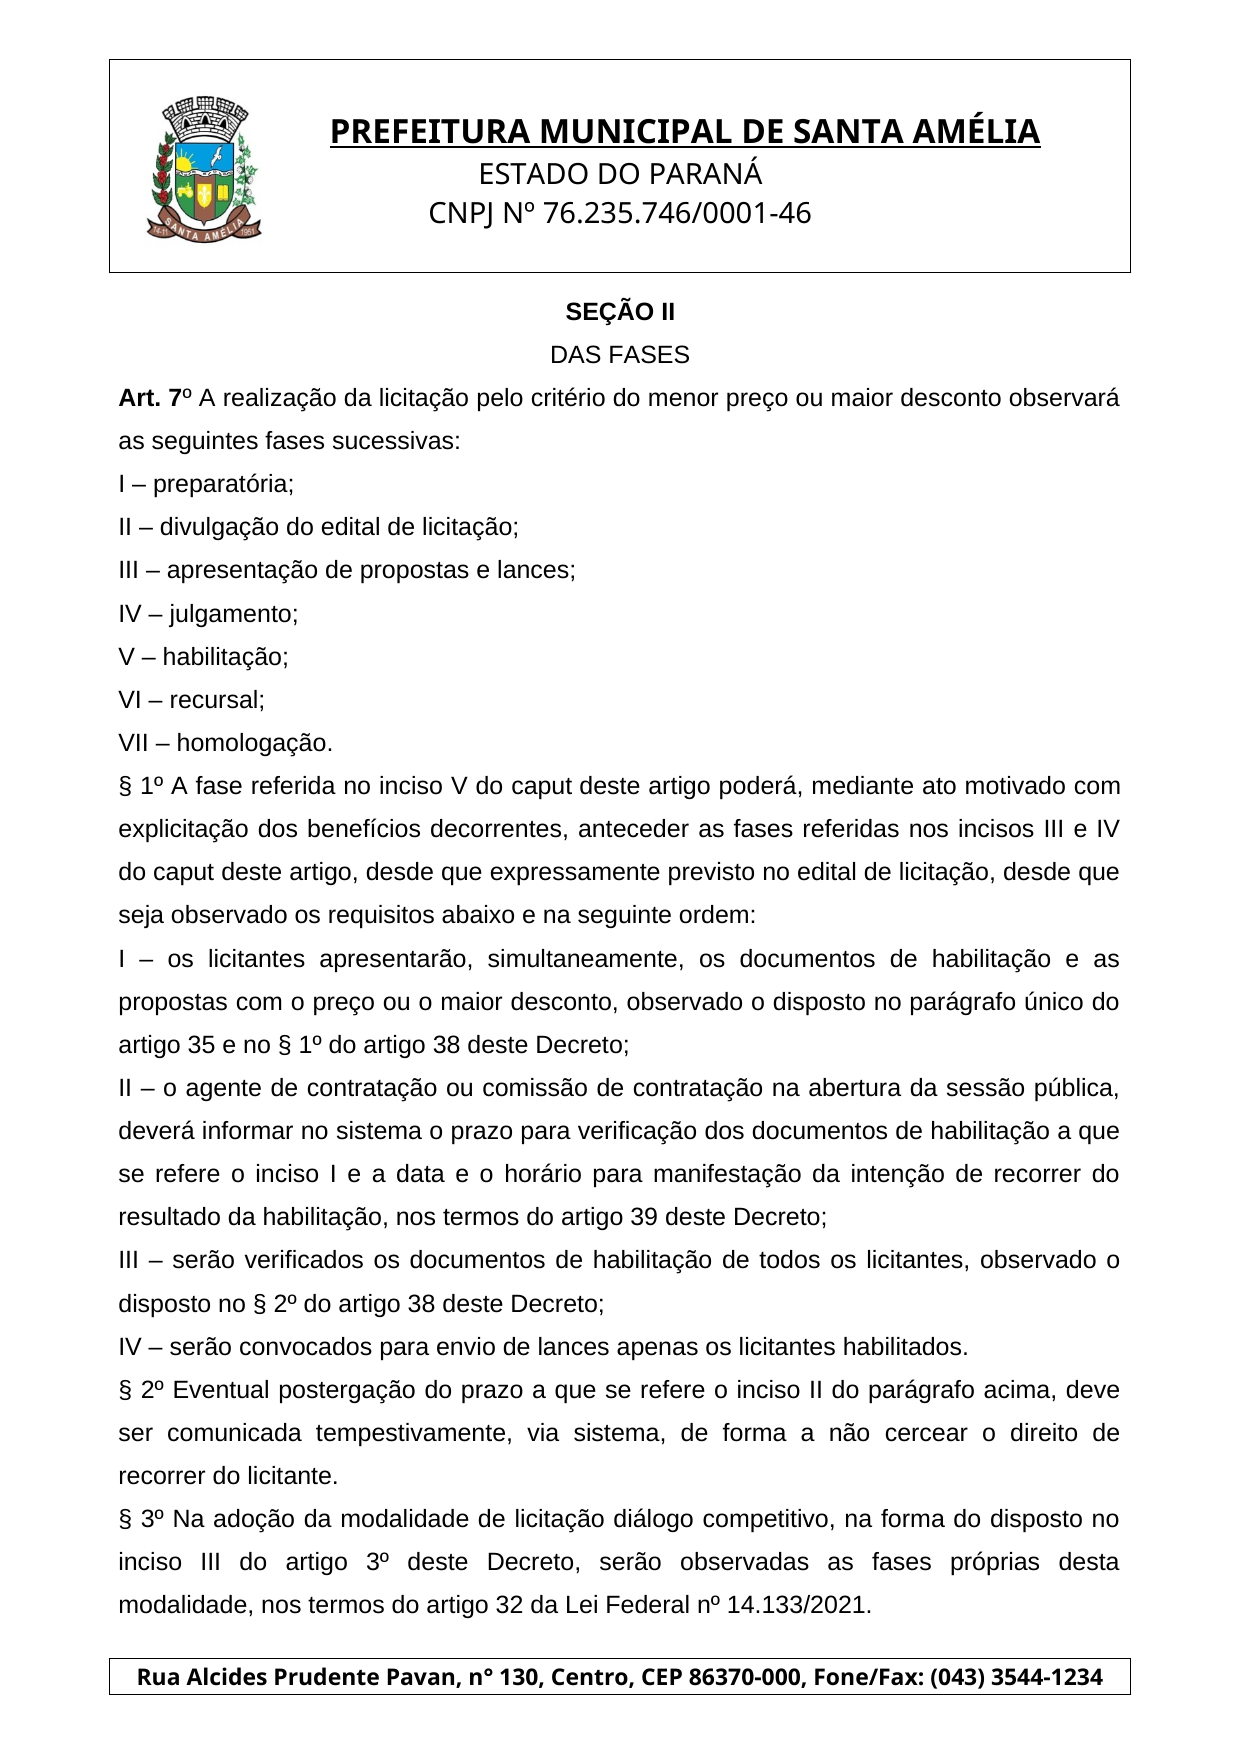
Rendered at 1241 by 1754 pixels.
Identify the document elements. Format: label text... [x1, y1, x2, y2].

text VII – homologação. [118, 728, 1122, 757]
text DAS FASES [118, 340, 1122, 368]
text Art. 7º A realização da licitação pelo critério do menor preço ou maior desconto observará as seguintes fases sucessivas: [118, 383, 1122, 455]
text VI – recursal; [118, 685, 1122, 713]
text I – os licitantes apresentarão, simultaneamente, os documentos de habilitação e as propostas com o preço ou o maior desconto, observado o disposto no parágrafo único do artigo 35 e no § 1º do artigo 38 deste Decreto; [118, 943, 1122, 1058]
picture [145, 86, 266, 252]
text V – habilitação; [118, 642, 1122, 670]
text I – preparatória; [118, 469, 1122, 498]
text SEÇÃO II [118, 297, 1122, 325]
text II – divulgação do edital de licitação; [118, 512, 1122, 541]
text IV – julgamento; [118, 598, 1122, 627]
text III – apresentação de propostas e lances; [118, 555, 1122, 584]
text II – o agente de contratação ou comissão de contratação na abertura da sessão pública, deverá informar no sistema o prazo para verificação dos documentos de habilitação a que se refere o inciso I e a data e o horário para manifestação da intenção de recorrer do resultado da habilitação, nos termos do artigo 39 deste Decreto; [118, 1073, 1122, 1231]
text § 3º Na adoção da modalidade de licitação diálogo competitivo, na forma do disposto no inciso III do artigo 3º deste Decreto, serão observadas as fases próprias desta modalidade, nos termos do artigo 32 da Lei Federal nº 14.133/2021. [118, 1504, 1122, 1619]
text III – serão verificados os documentos de habilitação de todos os licitantes, observado o disposto no § 2º do artigo 38 deste Decreto; [118, 1245, 1122, 1317]
text IV – serão convocados para envio de lances apenas os licitantes habilitados. [118, 1332, 1122, 1360]
text § 2º Eventual postergação do prazo a que se refere o inciso II do parágrafo acima, deve ser comunicada tempestivamente, via sistema, de forma a não cercear o direito de recorrer do licitante. [118, 1375, 1122, 1490]
text § 1º A fase referida no inciso V do caput deste artigo poderá, mediante ato motivado com explicitação dos benefícios decorrentes, anteceder as fases referidas nos incisos III e IV do caput deste artigo, desde que expressamente previsto no edital de licitação, desde que seja observado os requisitos abaixo e na seguinte ordem: [118, 771, 1122, 929]
